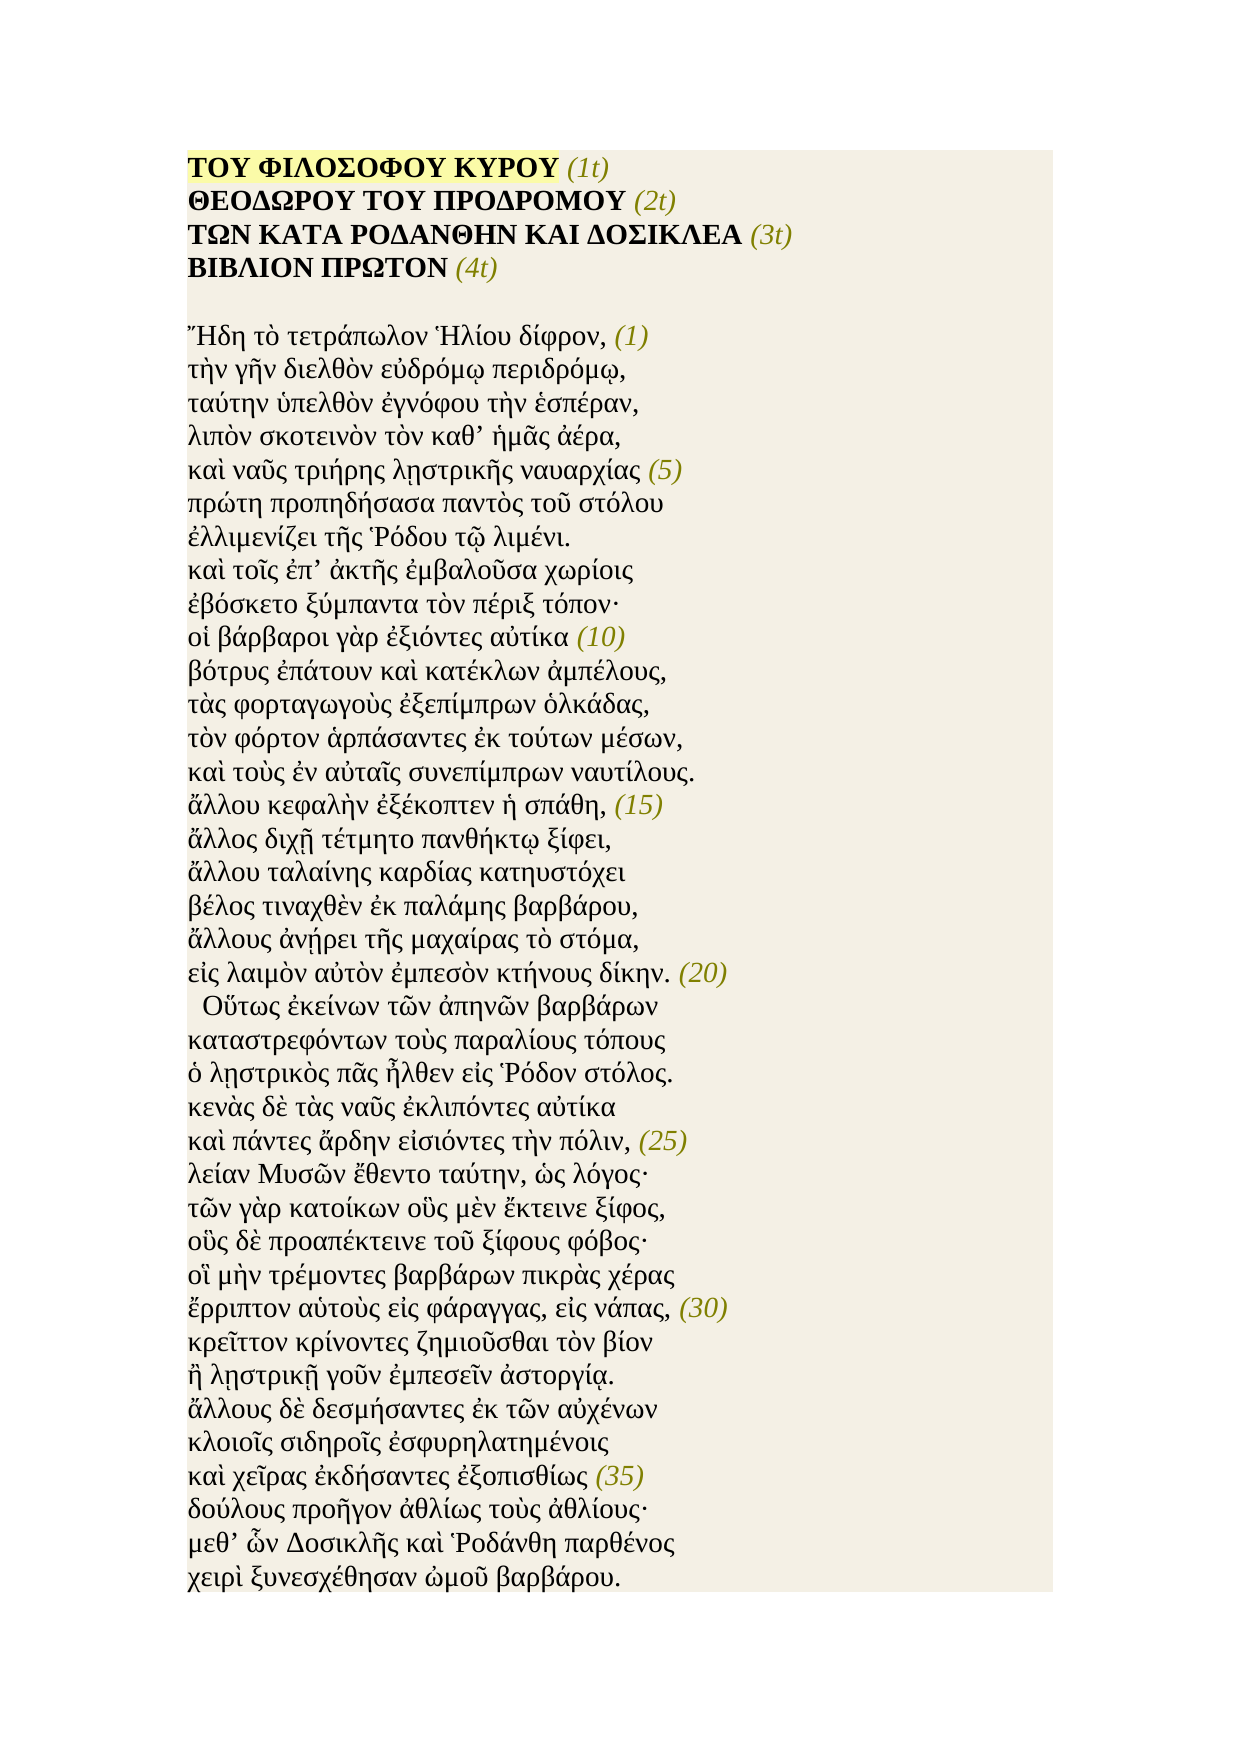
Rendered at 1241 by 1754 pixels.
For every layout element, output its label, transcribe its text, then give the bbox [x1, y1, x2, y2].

text κλοιοῖς σιδηροῖς ἐσφυρηλατημένοις [187, 1424, 1053, 1458]
text ἔρριπτον αὑτοὺς εἰς φάραγγας, εἰς νάπας, (30) [187, 1290, 1053, 1324]
text βότρυς ἐπάτουν καὶ κατέκλων ἀμπέλους, [187, 653, 1053, 687]
text ΤΩΝ ΚΑΤΑ ΡΟΔΑΝΘΗΝ ΚΑΙ ΔΟΣΙΚΛΕΑ (3t) [187, 217, 1053, 251]
text ἢ λῃστρικῇ γοῦν ἐμπεσεῖν ἀστοργίᾳ. [187, 1357, 1053, 1391]
text καὶ πάντες ἄρδην εἰσιόντες τὴν πόλιν, (25) [187, 1123, 1053, 1156]
text ἄλλους ἀνῄρει τῆς μαχαίρας τὸ στόμα, [187, 921, 1053, 955]
text Ἤδη τὸ τετράπωλον Ἡλίου δίφρον, (1) [187, 318, 1053, 351]
text τῶν γὰρ κατοίκων οὓς μὲν ἔκτεινε ξίφος, [187, 1190, 1053, 1223]
text καὶ χεῖρας ἐκδήσαντες ἐξοπισθίως (35) [187, 1458, 1053, 1492]
text τὸν φόρτον ἁρπάσαντες ἐκ τούτων μέσων, [187, 720, 1053, 754]
text οἳ μὴν τρέμοντες βαρβάρων πικρὰς χέρας [187, 1257, 1053, 1290]
text εἰς λαιμὸν αὐτὸν ἐμπεσὸν κτήνους δίκην. (20) [187, 955, 1053, 988]
text οὓς δὲ προαπέκτεινε τοῦ ξίφους φόβος· [187, 1223, 1053, 1257]
text δούλους προῆγον ἀθλίως τοὺς ἀθλίους· [187, 1492, 1053, 1525]
text λείαν Μυσῶν ἔθεντο ταύτην, ὡς λόγος· [187, 1156, 1053, 1190]
text ἄλλου ταλαίνης καρδίας κατηυστόχει [187, 854, 1053, 888]
text ἄλλους δὲ δεσμήσαντες ἐκ τῶν αὐχένων [187, 1391, 1053, 1424]
text τὰς φορταγωγοὺς ἐξεπίμπρων ὁλκάδας, [187, 687, 1053, 720]
text ὁ λῃστρικὸς πᾶς ἦλθεν εἰς Ῥόδον στόλος. [187, 1056, 1053, 1089]
text καὶ τοὺς ἐν αὐταῖς συνεπίμπρων ναυτίλους. [187, 754, 1053, 787]
text λιπὸν σκοτεινὸν τὸν καθ’ ἡμᾶς ἀέρα, [187, 418, 1053, 452]
text κρεῖττον κρίνοντες ζημιοῦσθαι τὸν βίον [187, 1324, 1053, 1357]
text μεθ’ ὧν Δοσικλῆς καὶ Ῥοδάνθη παρθένος [187, 1525, 1053, 1559]
text ἄλλου κεφαλὴν ἐξέκοπτεν ἡ σπάθη, (15) [187, 787, 1053, 821]
text βέλος τιναχθὲν ἐκ παλάμης βαρβάρου, [187, 888, 1053, 921]
text καταστρεφόντων τοὺς παραλίους τόπους [187, 1022, 1053, 1056]
text ἐλλιμενίζει τῆς Ῥόδου τῷ λιμένι. [187, 519, 1053, 552]
text ΒΙΒΛΙΟΝ ΠΡΩΤΟΝ (4t) [187, 251, 1053, 284]
text τὴν γῆν διελθὸν εὐδρόμῳ περιδρόμῳ, [187, 351, 1053, 385]
text ΤΟΥ ΦΙΛΟΣΟΦΟΥ ΚΥΡΟΥ (1t) [559, 150, 1053, 183]
text κενὰς δὲ τὰς ναῦς ἐκλιπόντες αὐτίκα [187, 1089, 1053, 1123]
text ταύτην ὑπελθὸν ἐγνόφου τὴν ἑσπέραν, [187, 385, 1053, 418]
text οἱ βάρβαροι γὰρ ἐξιόντες αὐτίκα (10) [187, 619, 1053, 653]
text καὶ ναῦς τριήρης λῃστρικῆς ναυαρχίας (5) [187, 452, 1053, 485]
text πρώτη προπηδήσασα παντὸς τοῦ στόλου [187, 485, 1053, 519]
text Οὕτως ἐκείνων τῶν ἀπηνῶν βαρβάρων [187, 988, 1053, 1022]
text ΘΕΟΔΩΡΟΥ ΤΟΥ ΠΡΟΔΡΟΜΟΥ (2t) [187, 183, 1053, 217]
text ἄλλος διχῇ τέτμητο πανθήκτῳ ξίφει, [187, 821, 1053, 854]
text χειρὶ ξυνεσχέθησαν ὠμοῦ βαρβάρου. [187, 1559, 1053, 1592]
text ἐβόσκετο ξύμπαντα τὸν πέριξ τόπον· [187, 586, 1053, 619]
text καὶ τοῖς ἐπ’ ἀκτῆς ἐμβαλοῦσα χωρίοις [187, 552, 1053, 586]
